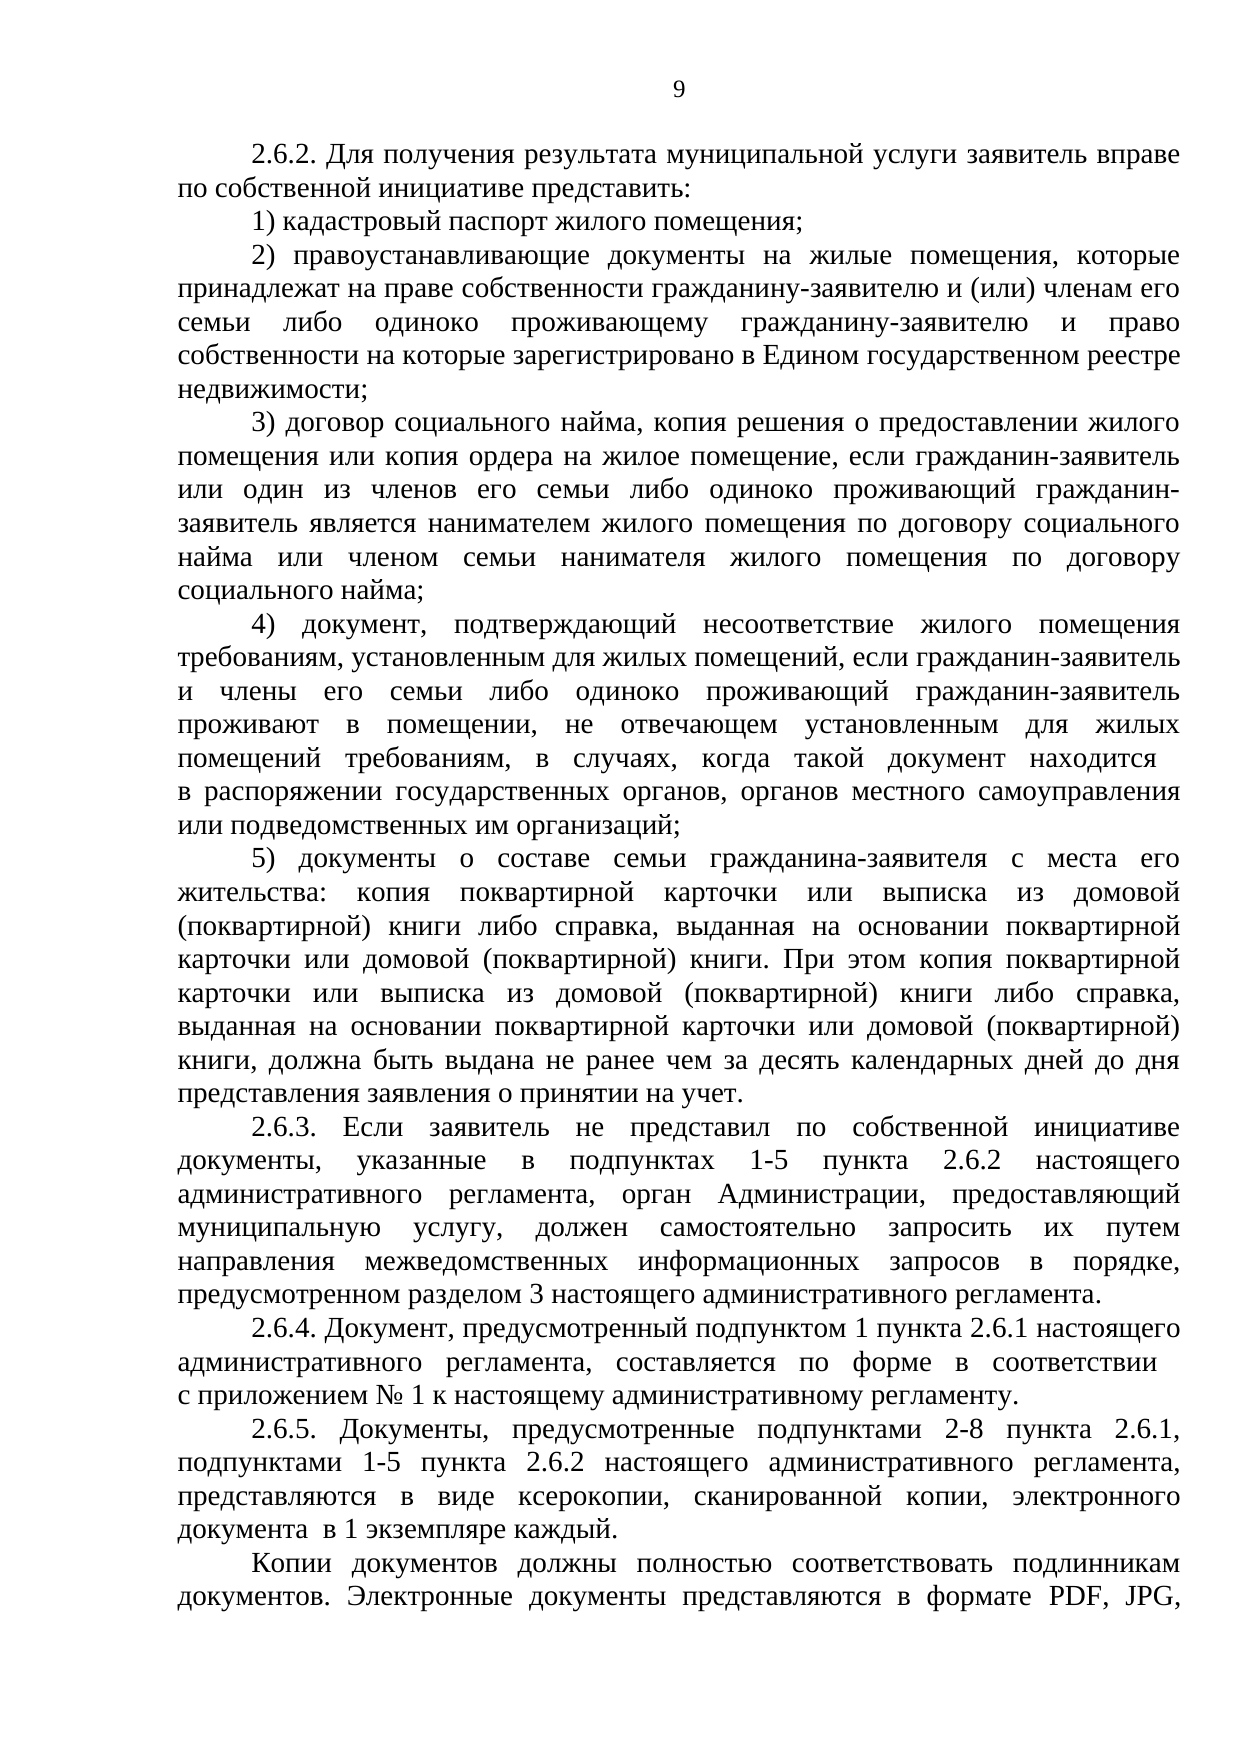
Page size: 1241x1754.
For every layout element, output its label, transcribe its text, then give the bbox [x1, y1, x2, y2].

text 5) документы о составе семьи гражданина-заявителя с места его жительства: копия поквартирной карточки или выписка из домовой (поквартирной) книги либо справка, выданная на основании поквартирной карточки или домовой (поквартирной) книги. При этом копия поквартирной карточки или выписка из домовой (поквартирной) книги либо справка, выданная на основании поквартирной карточки или домовой (поквартирной) книги, должна быть выдана не ранее чем за десять календарных дней до дня представления заявления о принятии на учет. [177, 841, 1181, 1109]
text 2) правоустанавливающие документы на жилые помещения, которые принадлежат на праве собственности гражданину-заявителю и (или) членам его семьи либо одиноко проживающему гражданину-заявителю и право собственности на которые зарегистрировано в Едином государственном реестре недвижимости; [177, 237, 1181, 404]
text 3) договор социального найма, копия решения о предоставлении жилого помещения или копия ордера на жилое помещение, если гражданин-заявитель или один из членов его семьи либо одиноко проживающий гражданин-заявитель является нанимателем жилого помещения по договору социального найма или членом семьи нанимателя жилого помещения по договору социального найма; [177, 404, 1181, 606]
text 2.6.3. Если заявитель не представил по собственной инициативе документы, указанные в подпунктах 1-5 пункта 2.6.2 настоящего административного регламента, орган Администрации, предоставляющий муниципальную услугу, должен самостоятельно запросить их путем направления межведомственных информационных запросов в порядке, предусмотренном разделом 3 настоящего административного регламента. [177, 1109, 1181, 1310]
text 1) кадастровый паспорт жилого помещения; [177, 203, 1181, 237]
text 2.6.4. Документ, предусмотренный подпунктом 1 пункта 2.6.1 настоящего административного регламента, составляется по форме в соответствии с приложением № 1 к настоящему административному регламенту. [177, 1310, 1181, 1411]
text 2.6.5. Документы, предусмотренные подпунктами 2-8 пункта 2.6.1, подпунктами 1-5 пункта 2.6.2 настоящего административного регламента, представляются в виде ксерокопии, сканированной копии, электронного документа в 1 экземпляре каждый. [177, 1411, 1181, 1545]
text 4) документ, подтверждающий несоответствие жилого помещения требованиям, установленным для жилых помещений, если гражданин-заявитель и члены его семьи либо одиноко проживающий гражданин-заявитель проживают в помещении, не отвечающем установленным для жилых помещений требованиям, в случаях, когда такой документ находится в распоряжении государственных органов, органов местного самоуправления или подведомственных им организаций; [177, 606, 1181, 841]
text 2.6.2. Для получения результата муниципальной услуги заявитель вправе по собственной инициативе представить: [177, 136, 1181, 203]
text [177, 1545, 1181, 1612]
